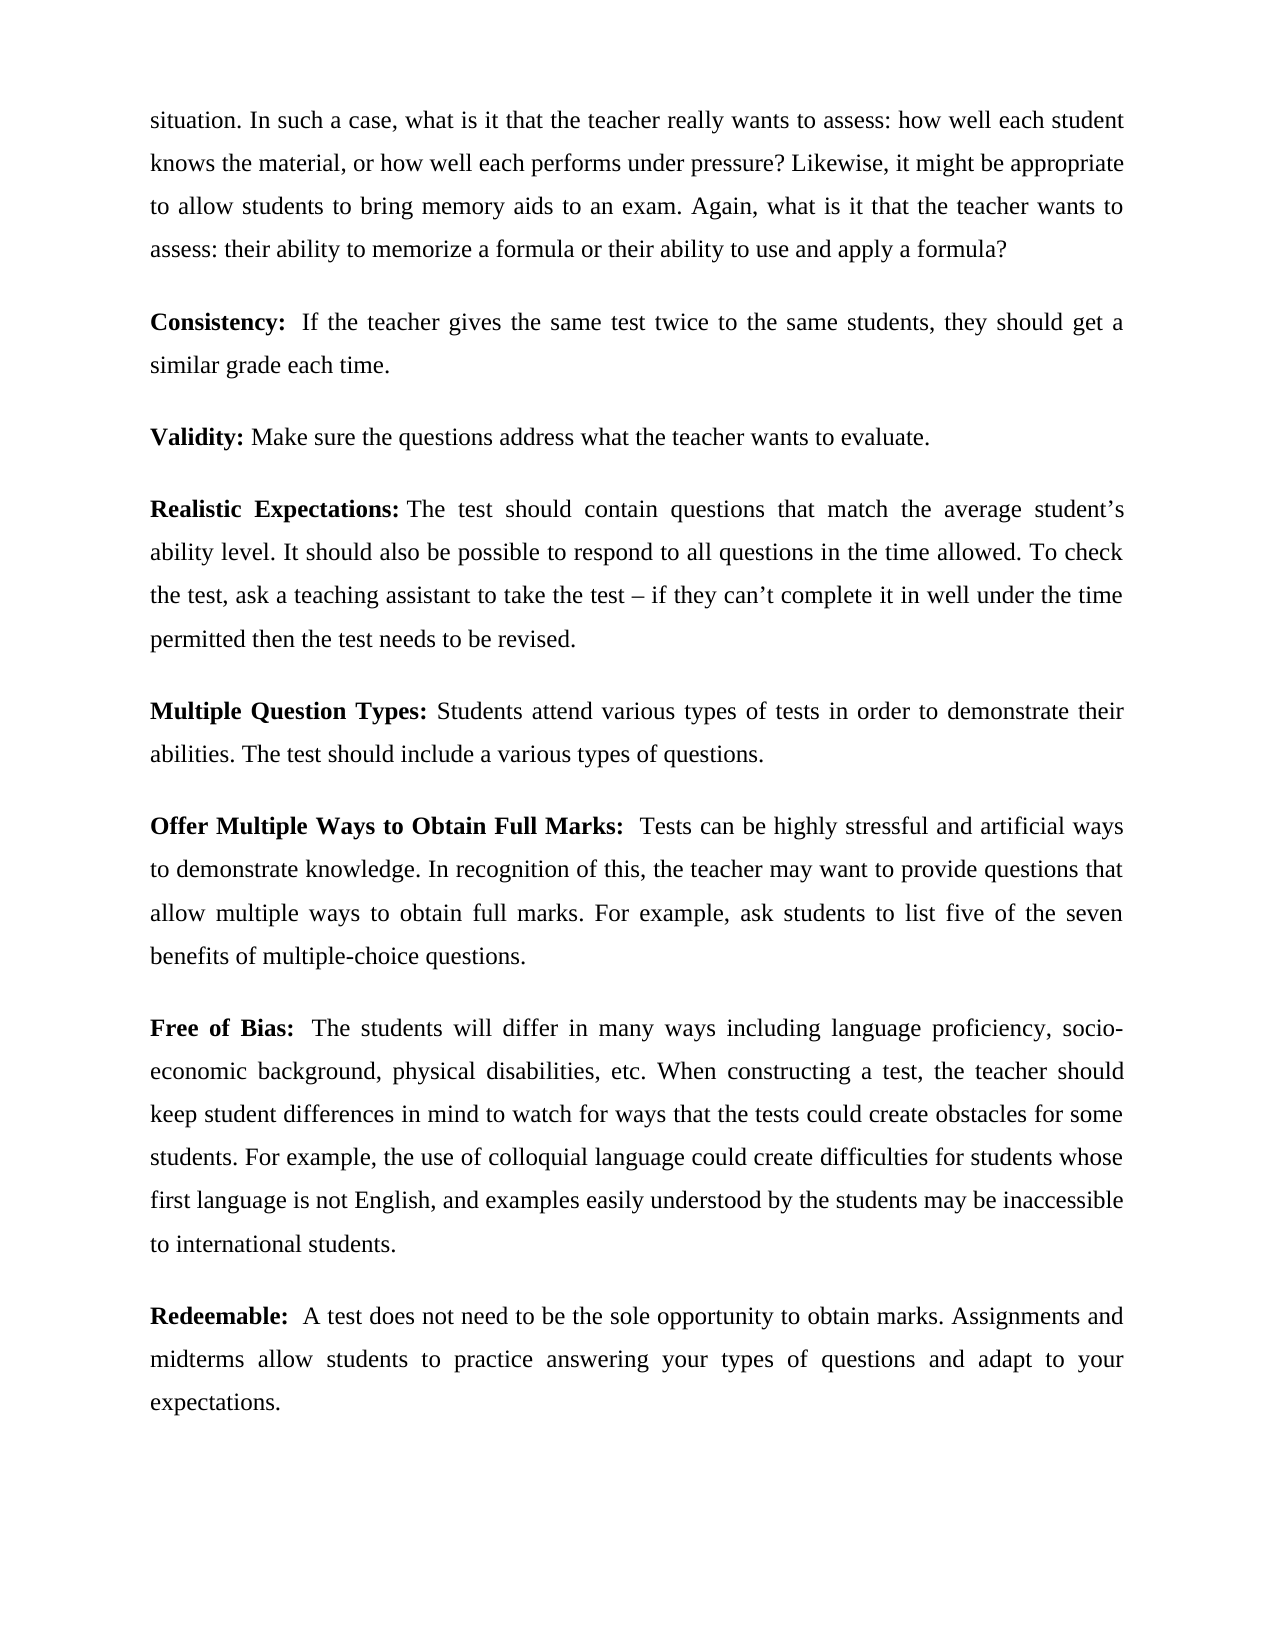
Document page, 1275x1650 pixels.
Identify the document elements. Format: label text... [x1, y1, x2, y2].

text Validity: Make sure the questions address what the teacher wants to evaluate. [150, 422, 1125, 451]
text Multiple Question Types: Students attend various types of tests in order to demonstrate their abilities. The test should include a various types of questions. [150, 696, 1125, 768]
text Redeemable: A test does not need to be the sole opportunity to obtain marks. Assignments and midterms allow students to practice answering your types of questions and adapt to your expectations. [150, 1301, 1125, 1416]
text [150, 105, 1125, 263]
text Realistic Expectations: The test should contain questions that match the average student’s ability level. It should also be possible to respond to all questions in the time allowed. To check the test, ask a teaching assistant to take the test – if they can’t complete it in well under the time permitted then the test needs to be revised. [150, 494, 1125, 652]
text Consistency: If the teacher gives the same test twice to the same students, they should get a similar grade each time. [150, 307, 1125, 378]
text Offer Multiple Ways to Obtain Full Marks: Tests can be highly stressful and artificial ways to demonstrate knowledge. In recognition of this, the teacher may want to provide questions that allow multiple ways to obtain full marks. For example, ask students to list five of the seven benefits of multiple-choice questions. [150, 811, 1125, 969]
text Free of Bias: The students will differ in many ways including language proficiency, socio-economic background, physical disabilities, etc. When constructing a test, the teacher should keep student differences in mind to watch for ways that the tests could create obstacles for some students. For example, the use of colloquial language could create difficulties for students whose first language is not English, and examples easily understood by the students may be inaccessible to international students. [150, 1013, 1125, 1257]
